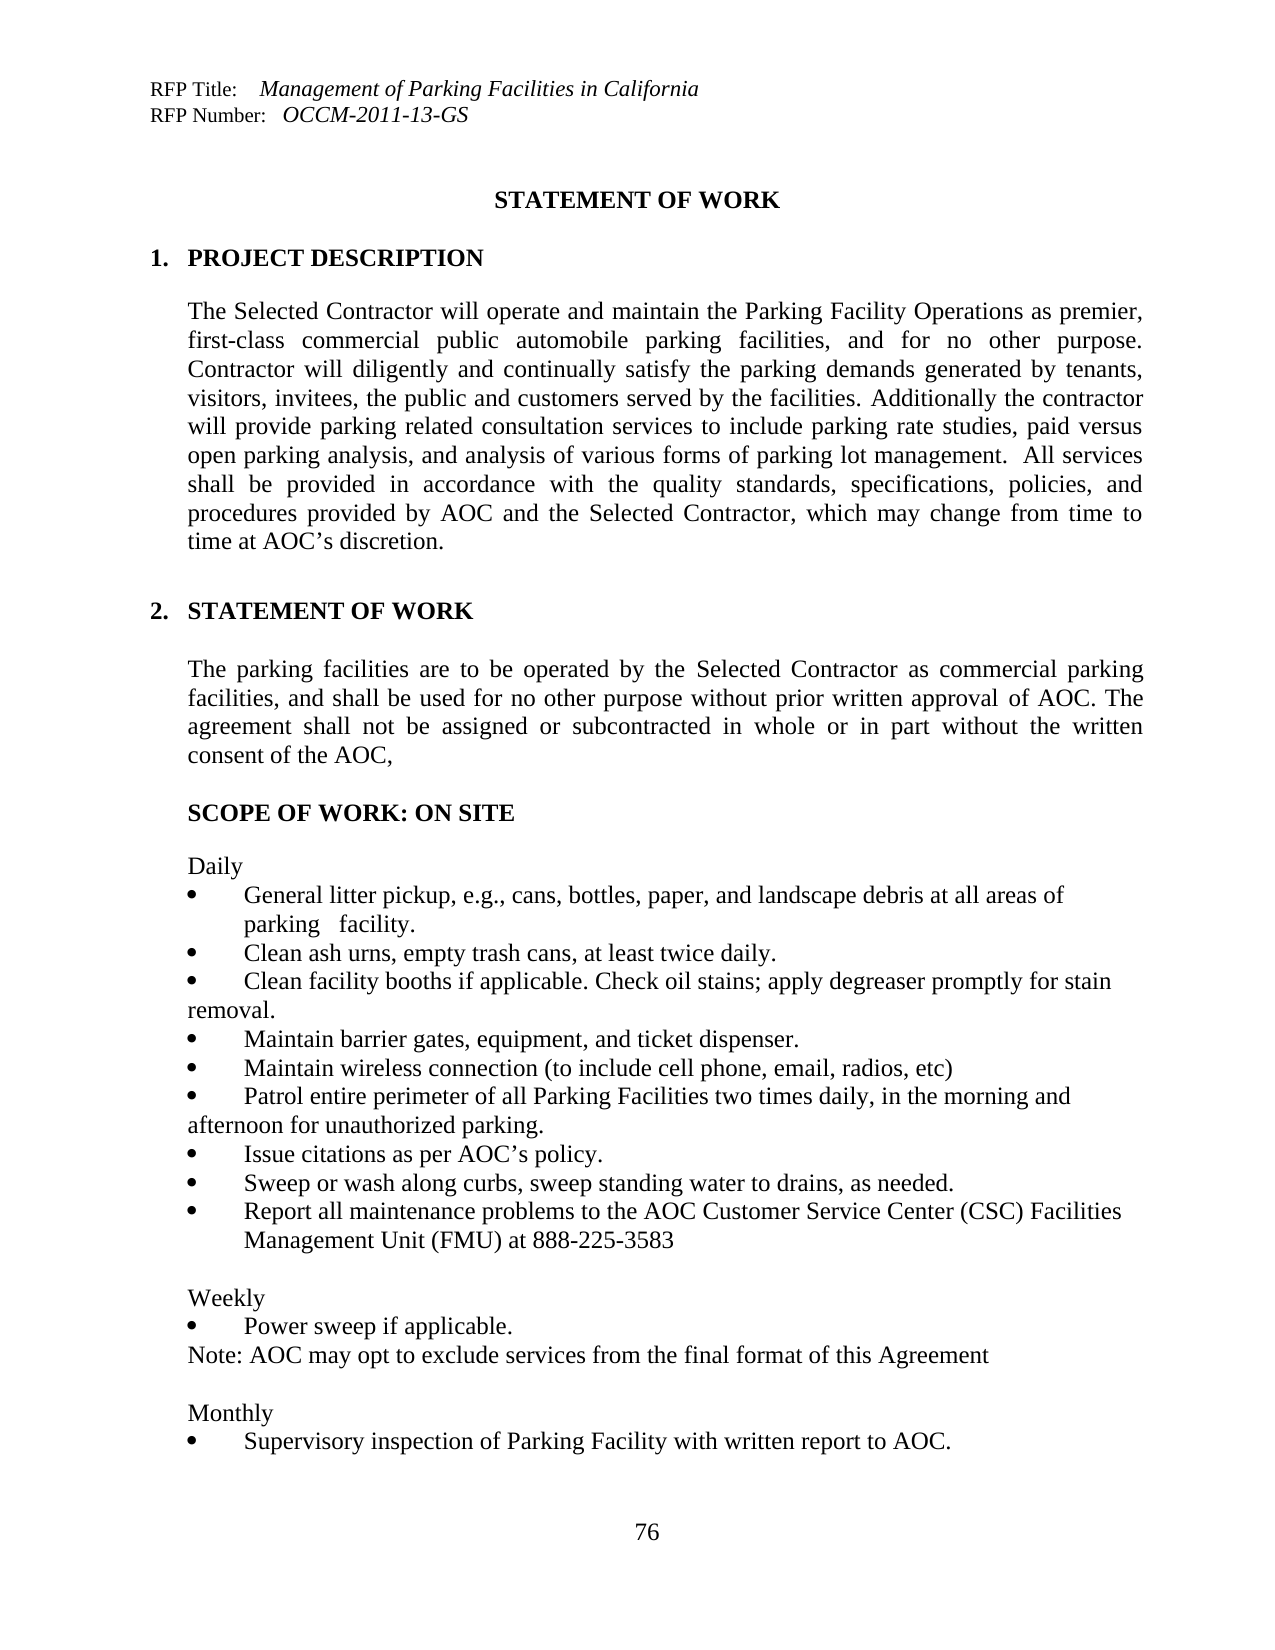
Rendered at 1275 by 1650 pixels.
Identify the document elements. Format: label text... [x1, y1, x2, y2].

list General litter pickup, e.g., cans, bottles, paper, and landscape debris at all areas of parking facility. [187, 880, 1144, 938]
list The parking facilities are to be operated by the Selected Contractor as commercial parking facilities, and shall be used for no other purpose without prior written approval of AOC. The agreement shall not be assigned or subcontracted in whole or in part without the written consent of the AOC, [187, 654, 1144, 769]
list Scope of Work: On Site [187, 798, 1144, 826]
list Sweep or wash along curbs, sweep standing water to drains, as needed. [187, 1168, 1144, 1196]
subtitle STATEMENT OF WORK [150, 185, 1124, 214]
list Maintain wireless connection (to include cell phone, email, radios, etc) [187, 1053, 1144, 1081]
list Clean facility booths if applicable. Check oil stains; apply degreaser promptly for stain removal. [187, 966, 1144, 1024]
list Report all maintenance problems to the AOC Customer Service Center (CSC) Facilities Management Unit (FMU) at 888-225-3583 [187, 1196, 1144, 1254]
list Issue citations as per AOC’s policy. [187, 1139, 1144, 1168]
list Clean ash urns, empty trash cans, at least twice daily. [187, 938, 1144, 966]
text The Selected Contractor will operate and maintain the Parking Facility Operations as premier, first-class commercial public automobile parking facilities, and for no other purpose. Contractor will diligently and continually satisfy the parking demands generated by tenants, visitors, invitees, the public and customers served by the facilities. Additionally the contractor will provide parking related consultation services to include parking rate studies, paid versus open parking analysis, and analysis of various forms of parking lot management. All services shall be provided in accordance with the quality standards, specifications, policies, and procedures provided by AOC and the Selected Contractor, which may change from time to time at AOC’s discretion. [187, 296, 1144, 555]
list 1. PROJECT DESCRIPTION [150, 243, 1144, 271]
list Note: AOC may opt to exclude services from the final format of this Agreement [187, 1340, 1144, 1369]
list Maintain barrier gates, equipment, and ticket dispenser. [187, 1024, 1144, 1053]
list Monthly [187, 1398, 1144, 1426]
list Supervisory inspection of Parking Facility with written report to AOC. [187, 1426, 1144, 1455]
list 2. STATEMENT OF WORK [150, 596, 1144, 625]
list Daily [187, 851, 1144, 880]
list Patrol entire perimeter of all Parking Facilities two times daily, in the morning and afternoon for unauthorized parking. [187, 1081, 1144, 1139]
list Power sweep if applicable. [187, 1311, 1144, 1340]
list Weekly [187, 1283, 1144, 1311]
